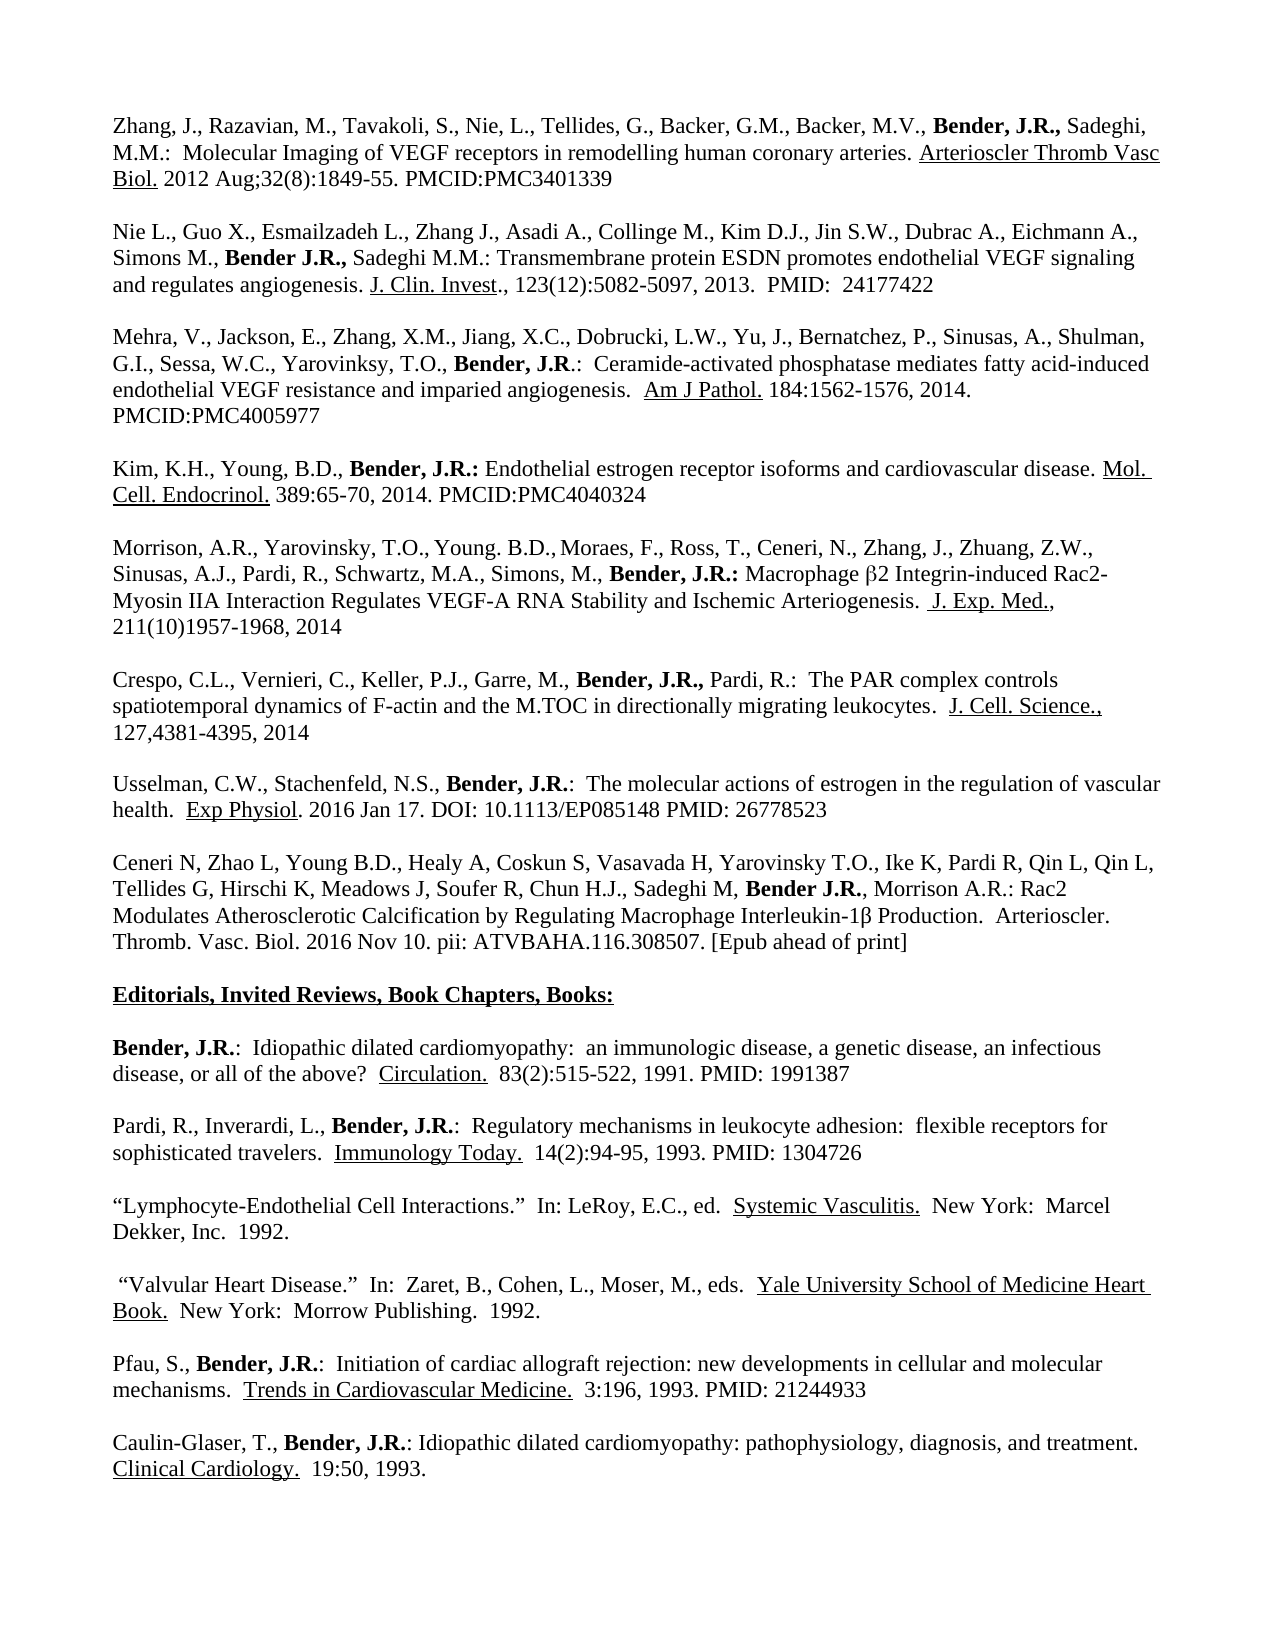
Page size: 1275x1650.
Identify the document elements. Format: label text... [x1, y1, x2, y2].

text Pardi, R., Inverardi, L., Bender, J.R.: Regulatory mechanisms in leukocyte adhesion: flexible receptors for sophisticated travelers. Immunology Today. 14(2):94-95, 1993. PMID: 1304726 [112, 1113, 1162, 1165]
text “Valvular Heart Disease.” In: Zaret, B., Cohen, L., Moser, M., eds. Yale University School of Medicine Heart Book. New York: Morrow Publishing. 1992. [112, 1271, 1162, 1323]
text Morrison, A.R., Yarovinsky, T.O., Young. B.D., Moraes, F., Ross, T., Ceneri, N., Zhang, J., Zhuang, Z.W., Sinusas, A.J., Pardi, R., Schwartz, M.A., Simons, M., Bender, J.R.: Macrophage 2 Integrin-induced Rac2-Myosin IIA Interaction Regulates VEGF-A RNA Stability and Ischemic Arteriogenesis. J. Exp. Med., 211(10)1957-1968, 2014 [112, 534, 1162, 639]
text Ceneri N, Zhao L, Young B.D., Healy A, Coskun S, Vasavada H, Yarovinsky T.O., Ike K, Pardi R, Qin L, Qin L, Tellides G, Hirschi K, Meadows J, Soufer R, Chun H.J., Sadeghi M, Bender J.R., Morrison A.R.: Rac2 Modulates Atherosclerotic Calcification by Regulating Macrophage Interleukin-1β Production. Arterioscler. Thromb. Vasc. Biol. 2016 Nov 10. pii: ATVBAHA.116.308507. [Epub ahead of print] [112, 849, 1162, 954]
title Kim, K.H., Young, B.D., Bender, J.R.: Endothelial estrogen receptor isoforms and cardiovascular disease. Mol. Cell. Endocrinol. 389:65-70, 2014. PMCID:PMC4040324 [112, 455, 1162, 508]
text Zhang, J., Razavian, M., Tavakoli, S., Nie, L., Tellides, G., Backer, G.M., Backer, M.V., Bender, J.R., Sadeghi, M.M.: Molecular Imaging of VEGF receptors in remodelling human coronary arteries. Arterioscler Thromb Vasc Biol. 2012 Aug;32(8):1849-55. PMCID:PMC3401339 [112, 112, 1162, 192]
text Pfau, S., Bender, J.R.: Initiation of cardiac allograft rejection: new developments in cellular and molecular mechanisms. Trends in Cardiovascular Medicine. 3:196, 1993. PMID: 21244933 [112, 1350, 1162, 1402]
title Crespo, C.L., Vernieri, C., Keller, P.J., Garre, M., Bender, J.R., Pardi, R.: The PAR complex controls spatiotemporal dynamics of F-actin and the M.TOC in directionally migrating leukocytes. J. Cell. Science., 127,4381-4395, 2014 [112, 666, 1162, 745]
title Nie L., Guo X., Esmailzadeh L., Zhang J., Asadi A., Collinge M., Kim D.J., Jin S.W., Dubrac A., Eichmann A., Simons M., Bender J.R., Sadeghi M.M.: Transmembrane protein ESDN promotes endothelial VEGF signaling and regulates angiogenesis. J. Clin. Invest., 123(12):5082-5097, 2013. PMID: 24177422 [112, 218, 1162, 297]
text Bender, J.R.: Idiopathic dilated cardiomyopathy: an immunologic disease, a genetic disease, an infectious disease, or all of the above? Circulation. 83(2):515-522, 1991. PMID: 1991387 [112, 1033, 1162, 1086]
text “Lymphocyte-Endothelial Cell Interactions.” In: LeRoy, E.C., ed. Systemic Vasculitis. New York: Marcel Dekker, Inc. 1992. [112, 1192, 1162, 1244]
text Usselman, C.W., Stachenfeld, N.S., Bender, J.R.: The molecular actions of estrogen in the regulation of vascular health. Exp Physiol. 2016 Jan 17. DOI: 10.1113/EP085148 PMID: 26778523 [112, 770, 1162, 823]
text Editorials, Invited Reviews, Book Chapters, Books: [112, 981, 1162, 1007]
title Mehra, V., Jackson, E., Zhang, X.M., Jiang, X.C., Dobrucki, L.W., Yu, J., Bernatchez, P., Sinusas, A., Shulman, G.I., Sessa, W.C., Yarovinksy, T.O., Bender, J.R.: Ceramide-activated phosphatase mediates fatty acid-induced endothelial VEGF resistance and imparied angiogenesis. Am J Pathol. 184:1562-1576, 2014. PMCID:PMC4005977 [112, 323, 1162, 429]
text Caulin-Glaser, T., Bender, J.R.: Idiopathic dilated cardiomyopathy: pathophysiology, diagnosis, and treatment. Clinical Cardiology. 19:50, 1993. [112, 1429, 1162, 1482]
